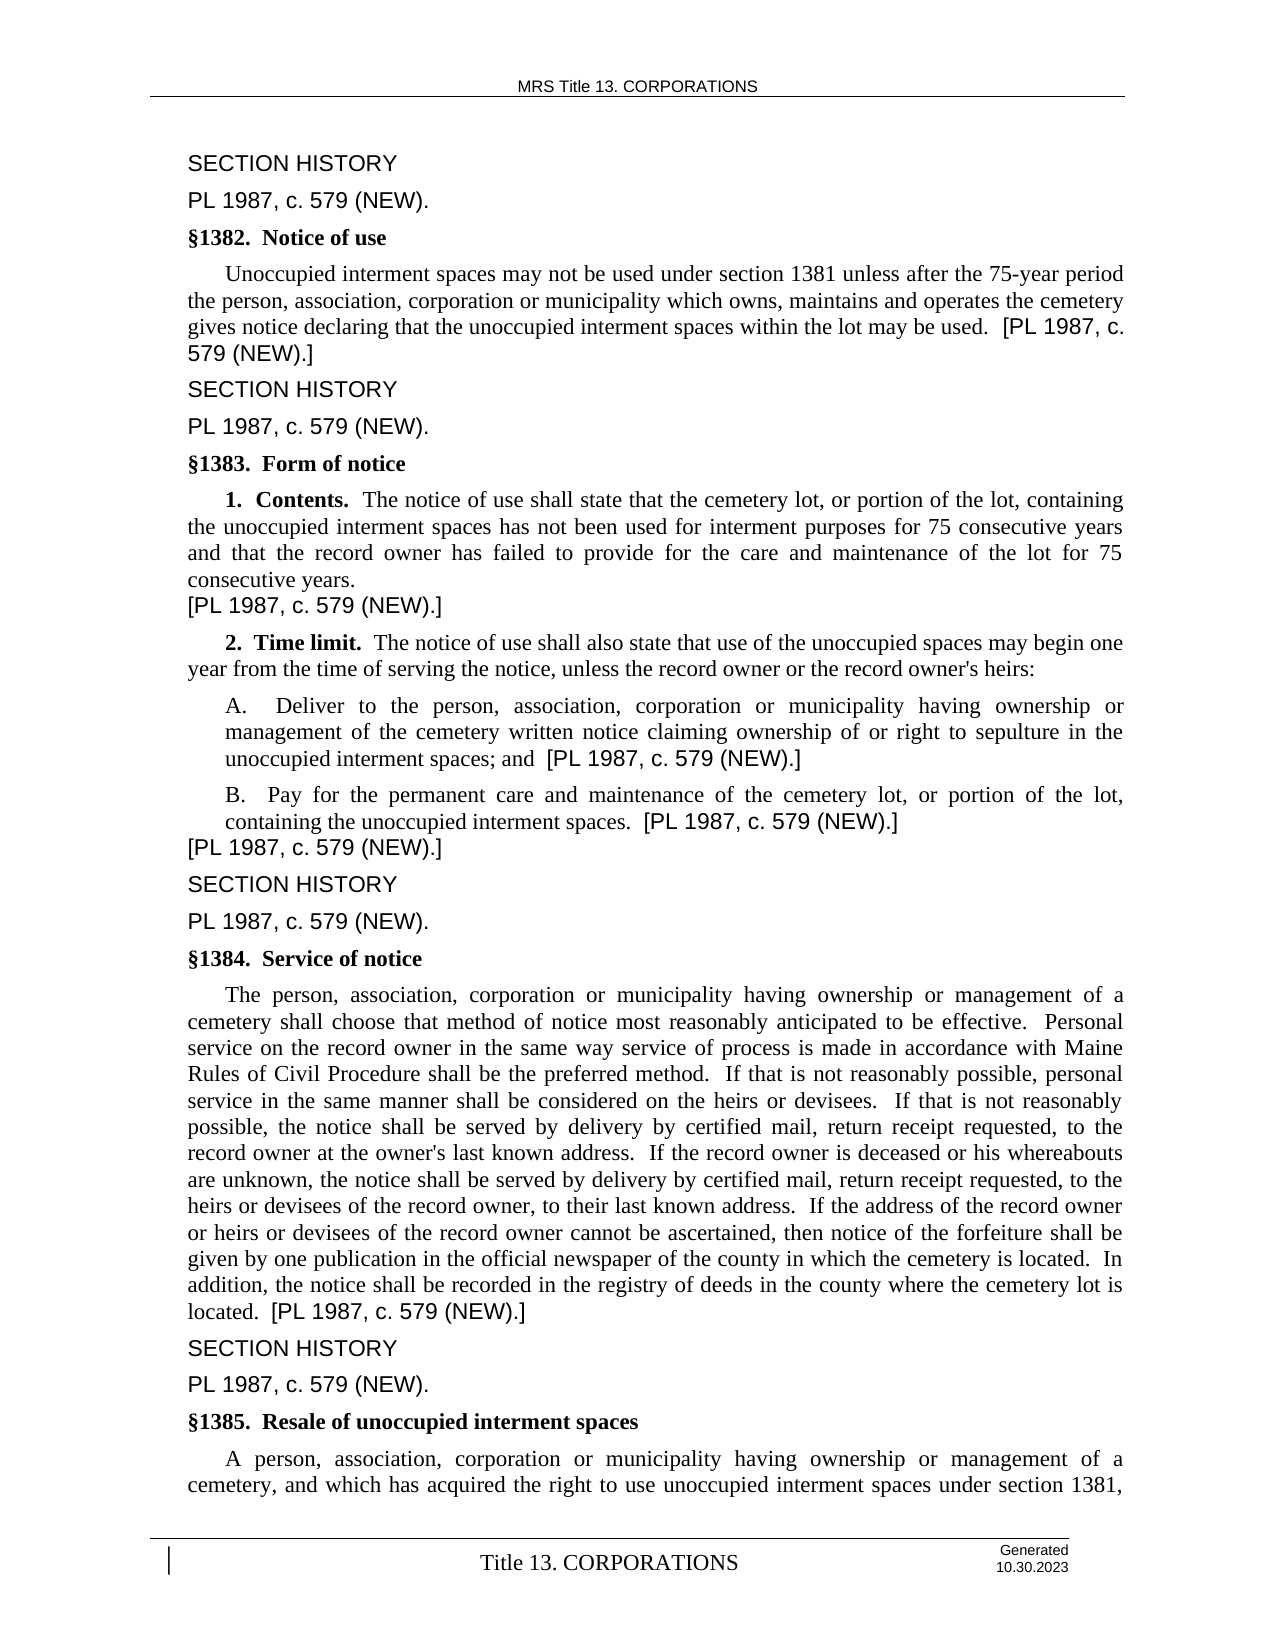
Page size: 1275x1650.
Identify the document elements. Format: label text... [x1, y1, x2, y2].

text B. Pay for the permanent care and maintenance of the cemetery lot, or portion of the lot, containing the unoccupied interment spaces. [PL 1987, c. 579 (NEW).] [225, 781, 1125, 834]
text SECTION HISTORY [187, 150, 1125, 176]
text §1384. Service of notice [187, 944, 1125, 971]
text PL 1987, c. 579 (NEW). [187, 908, 1125, 934]
text 2. Time limit. The notice of use shall also state that use of the unoccupied spaces may begin one year from the time of serving the notice, unless the record owner or the record owner's heirs: [187, 629, 1125, 681]
text [PL 1987, c. 579 (NEW).] [187, 592, 1125, 618]
text SECTION HISTORY [187, 376, 1125, 403]
text The person, association, corporation or municipality having ownership or management of a cemetery shall choose that method of notice most reasonably anticipated to be effective. Personal service on the record owner in the same way service of process is made in accordance with Maine Rules of Civil Procedure shall be the preferred method. If that is not reasonably possible, personal service in the same manner shall be considered on the heirs or devisees. If that is not reasonably possible, the notice shall be served by delivery by certified mail, return receipt requested, to the record owner at the owner's last known address. If the record owner is deceased or his whereabouts are unknown, the notice shall be served by delivery by certified mail, return receipt requested, to the heirs or devisees of the record owner, to their last known address. If the address of the record owner or heirs or devisees of the record owner cannot be ascertained, then notice of the forfeiture shall be given by one publication in the official newspaper of the county in which the cemetery is located. In addition, the notice shall be recorded in the registry of deeds in the county where the cemetery lot is located. [PL 1987, c. 579 (NEW).] [187, 981, 1125, 1324]
text PL 1987, c. 579 (NEW). [187, 413, 1125, 439]
text §1383. Form of notice [187, 450, 1125, 476]
text PL 1987, c. 579 (NEW). [187, 187, 1125, 213]
text A. Deliver to the person, association, corporation or municipality having ownership or management of the cemetery written notice claiming ownership of or right to sepulture in the unoccupied interment spaces; and [PL 1987, c. 579 (NEW).] [225, 692, 1125, 771]
text 1. Contents. The notice of use shall state that the cemetery lot, or portion of the lot, containing the unoccupied interment spaces has not been used for interment purposes for 75 consecutive years and that the record owner has failed to provide for the care and maintenance of the lot for 75 consecutive years. [187, 487, 1125, 592]
text SECTION HISTORY [187, 871, 1125, 897]
text §1382. Notice of use [187, 223, 1125, 250]
text PL 1987, c. 579 (NEW). [187, 1371, 1125, 1398]
text [PL 1987, c. 579 (NEW).] [187, 834, 1125, 861]
text SECTION HISTORY [187, 1334, 1125, 1361]
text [187, 1445, 1125, 1497]
text §1385. Resale of unoccupied interment spaces [187, 1408, 1125, 1434]
text Unoccupied interment spaces may not be used under section 1381 unless after the 75-year period the person, association, corporation or municipality which owns, maintains and operates the cemetery gives notice declaring that the unoccupied interment spaces within the lot may be used. [PL 1987, c. 579 (NEW).] [187, 260, 1125, 366]
